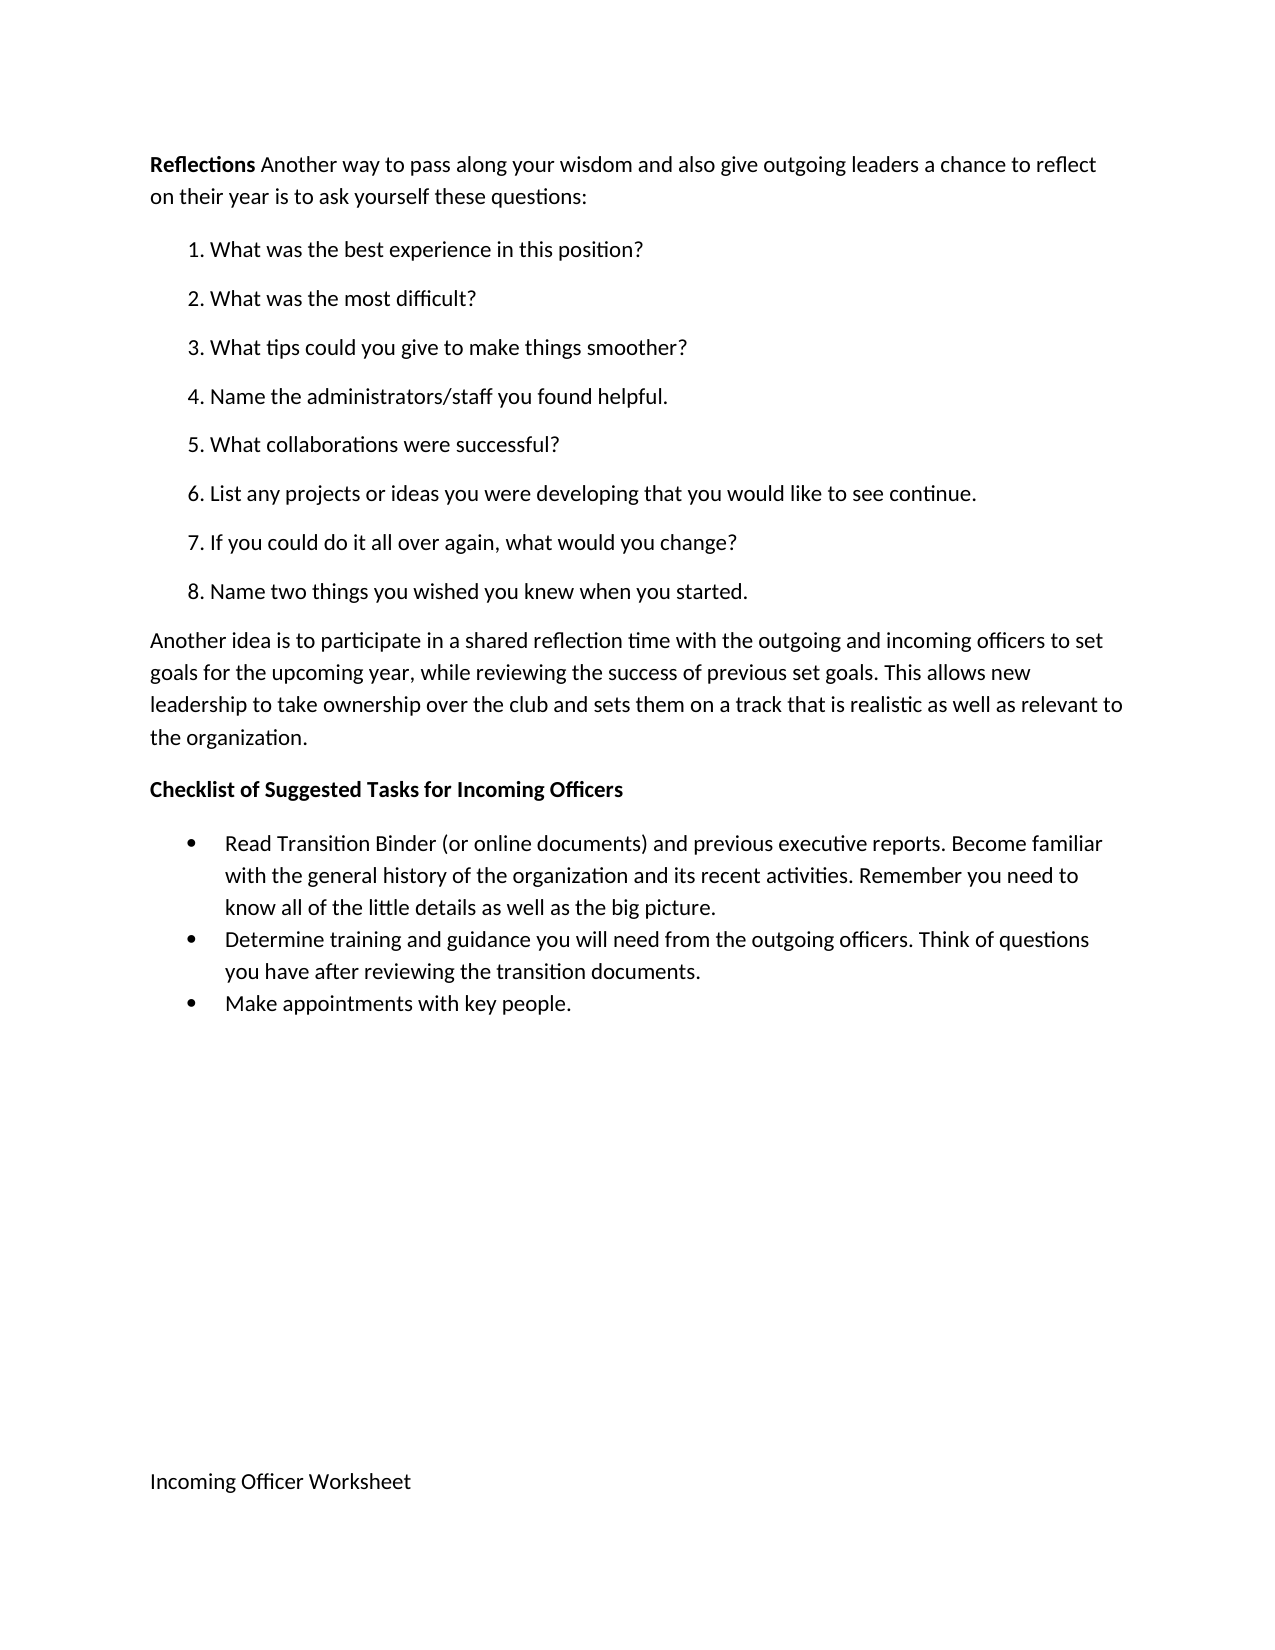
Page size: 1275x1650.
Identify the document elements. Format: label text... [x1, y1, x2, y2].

text Another idea is to participate in a shared reflection time with the outgoing and incoming officers to set goals for the upcoming year, while reviewing the success of previous set goals. This allows new leadership to take ownership over the club and sets them on a track that is realistic as well as relevant to the organization. [150, 626, 1125, 751]
list Read Transition Binder (or online documents) and previous executive reports. Become familiar with the general history of the organization and its recent activities. Remember you need to know all of the little details as well as the big picture. [187, 829, 1125, 921]
list Make appointments with key people. [187, 989, 1125, 1018]
list Determine training and guidance you will need from the outgoing officers. Think of questions you have after reviewing the transition documents. [187, 925, 1125, 985]
text Reflections Another way to pass along your wisdom and also give outgoing leaders a chance to reflect on their year is to ask yourself these questions: [150, 150, 1125, 210]
text 2. What was the most difficult? [187, 284, 1125, 312]
text 6. List any projects or ideas you were developing that you would like to see continue. [187, 479, 1125, 507]
text 5. What collaborations were successful? [187, 431, 1125, 459]
text 1. What was the best experience in this position? [187, 235, 1125, 263]
text Checklist of Suggested Tasks for Incoming Officers [150, 776, 1125, 804]
text 7. If you could do it all over again, what would you change? [187, 528, 1125, 556]
text 3. What tips could you give to make things smoother? [187, 333, 1125, 361]
text 4. Name the administrators/staff you found helpful. [187, 382, 1125, 410]
text Incoming Officer Worksheet [150, 1467, 1125, 1495]
text 8. Name two things you wished you knew when you started. [187, 577, 1125, 605]
